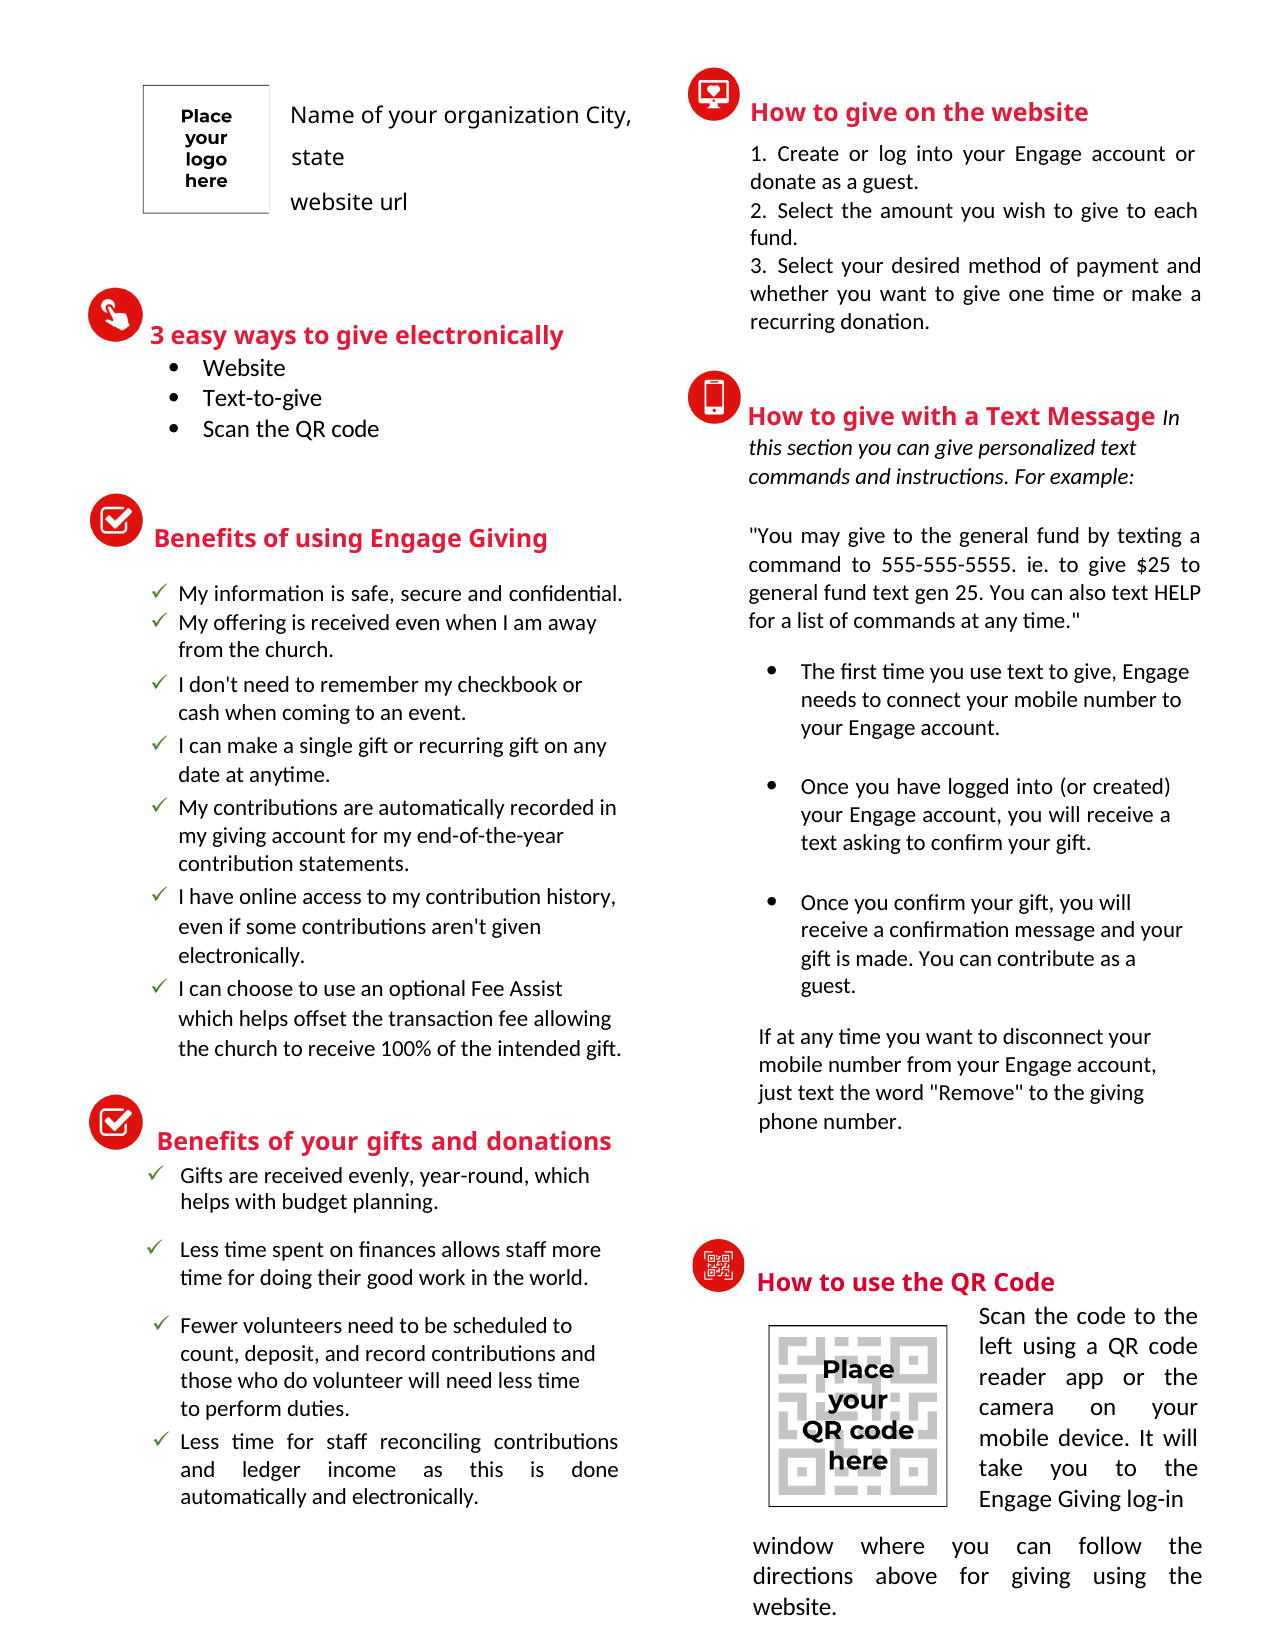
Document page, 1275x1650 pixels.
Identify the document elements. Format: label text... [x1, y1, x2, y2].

subtitle 3 easy ways to give electronically [86, 285, 639, 351]
list Text-to-give [169, 382, 639, 413]
list I can choose to use an optional Fee Assist which helps offset the transaction fee allowing the church to receive 100% of the intended gift. [150, 974, 629, 1062]
list Less time for staff reconciling contributions and ledger income as this is done automatically and electronically. [152, 1428, 618, 1510]
subtitle How to use the QR Code [692, 1239, 1214, 1299]
list My information is safe, secure and confidential. [150, 579, 639, 607]
text "You may give to the general fund by texting a command to 555-555-5555. ie. to give $25 to general fund text gen 25. You can also text HELP for a list of commands at any time." [748, 522, 1201, 634]
picture [88, 492, 144, 548]
subtitle Benefits of using Engage Giving [88, 492, 639, 555]
list I have online access to my contribution history, even if some contributions aren't given electronically. [150, 882, 623, 969]
list Create or log into your Engage account or donate as a guest. [750, 139, 1196, 195]
picture [692, 1239, 745, 1292]
list The first time you use text to give, Engage needs to connect your mobile number to your Engage account. [767, 657, 1196, 741]
list Once you have logged into (or created) your Engage account, you will receive a text asking to confirm your gift. [767, 772, 1172, 856]
list Scan the QR code [169, 413, 639, 444]
list My contributions are automatically recorded in my giving account for my end-of-the-year contribution statements. [150, 793, 624, 877]
list Gifts are received evenly, year-round, which helps with budget planning. [146, 1162, 595, 1216]
picture [85, 285, 145, 344]
list I can make a single gift or recurring gift on any date at anytime. [150, 732, 615, 788]
text How to give with a Text Message In this section you can give personalized text commands and instructions. For example: [686, 369, 1188, 490]
list I don't need to remember my checkbook or cash when coming to an event. [150, 670, 588, 726]
text Name of your organization City, state [290, 99, 639, 173]
picture [686, 67, 741, 122]
text Scan the code to the left using a QR code reader app or the camera on your mobile device. It will take you to the Engage Giving log-in [979, 1300, 1198, 1513]
text If at any time you want to disconnect your mobile number from your Engage account, just text the word "Remove" to the giving phone number. [758, 1022, 1189, 1135]
list Once you confirm your gift, you will receive a confirmation message and your gift is made. You can contribute as a guest. [767, 888, 1189, 1000]
list Select your desired method of payment and whether you want to give one time or make a recurring donation. [750, 251, 1202, 335]
text window where you can follow the directions above for giving using the website. [753, 1530, 1203, 1622]
list Less time spent on finances allows staff more time for doing their good work in the world. [145, 1236, 603, 1291]
subtitle How to give on the website [686, 67, 1214, 128]
list My offering is received even when I am away from the church. [150, 609, 603, 664]
picture [141, 84, 270, 215]
picture [87, 1093, 144, 1151]
picture [766, 1324, 948, 1509]
list Select the amount you wish to give to each fund. [750, 196, 1199, 251]
list Fewer volunteers need to be scheduled to count, deposit, and record contributions and those who do volunteer will need less time to perform duties. [152, 1312, 601, 1422]
picture [686, 369, 742, 425]
list Website [169, 351, 639, 382]
text website url [290, 186, 639, 217]
subtitle Benefits of your gifts and donations [88, 1093, 639, 1157]
